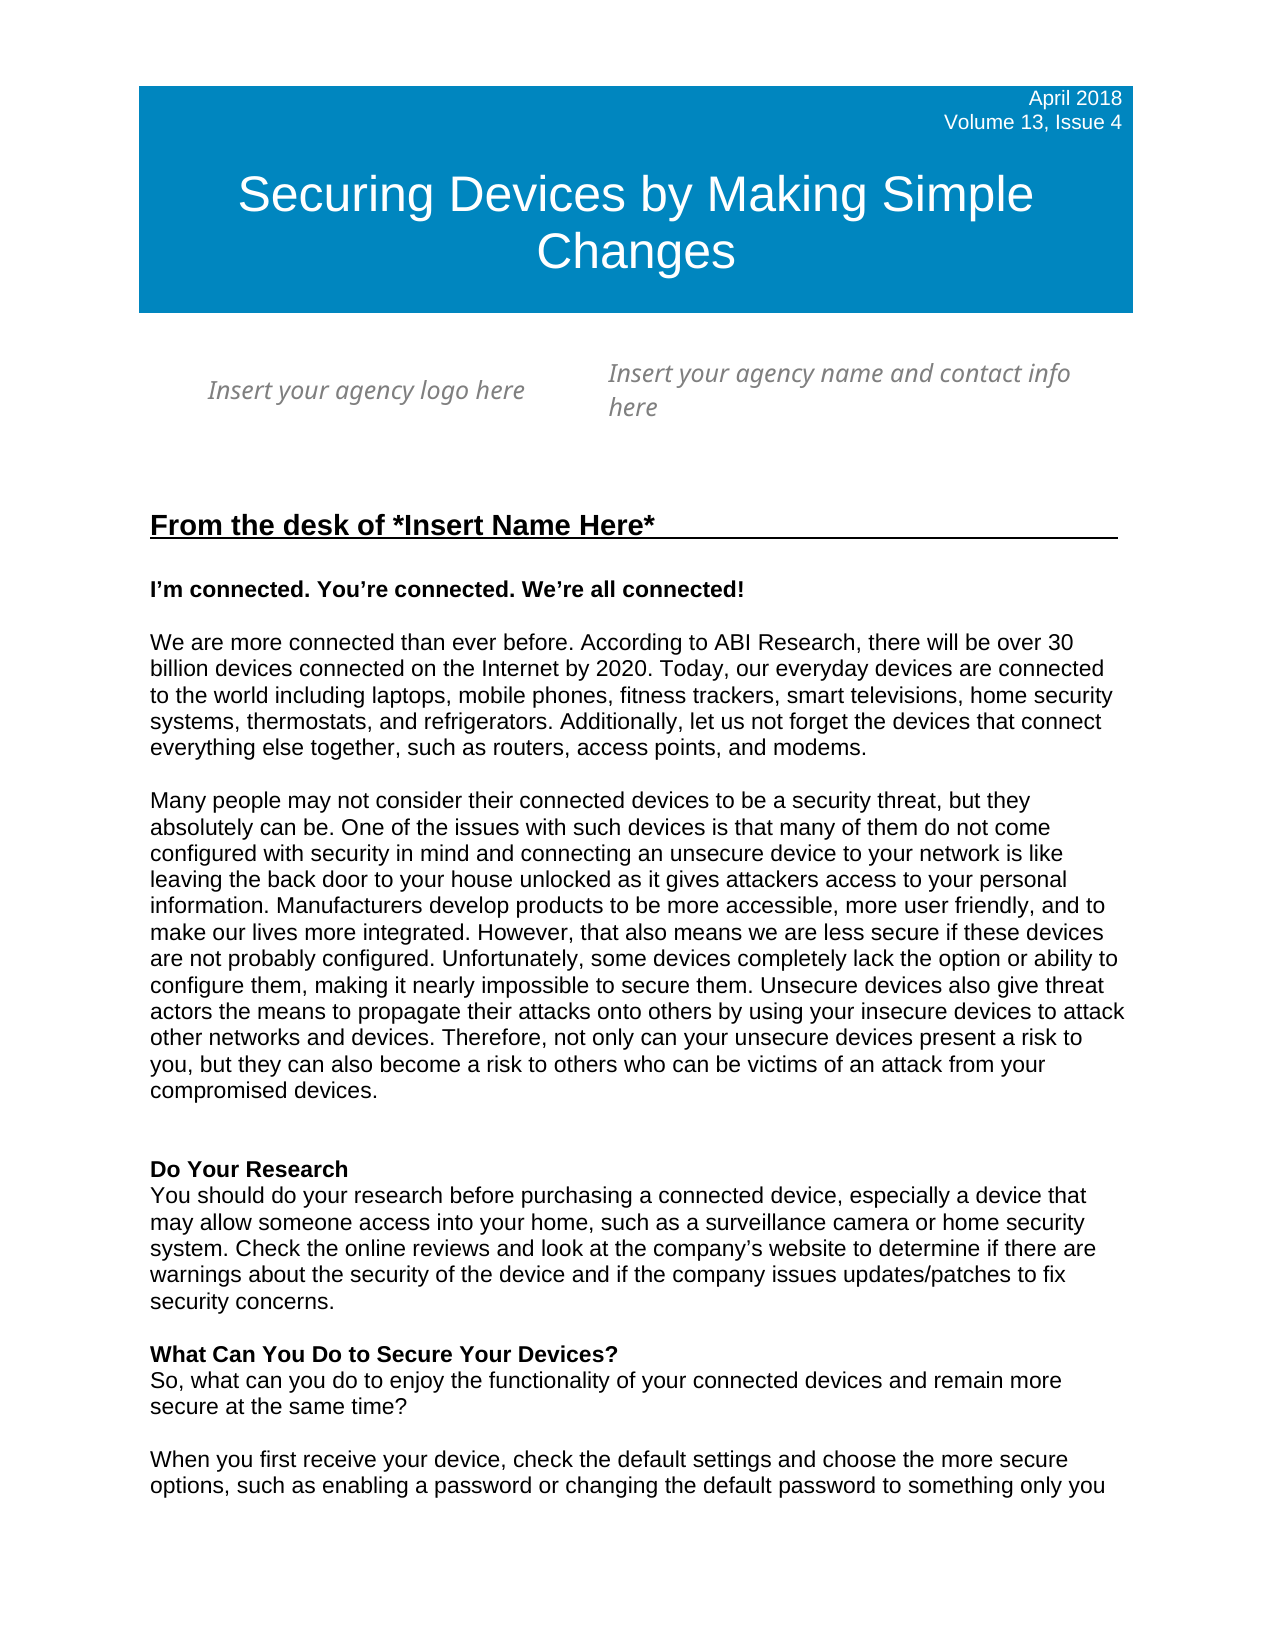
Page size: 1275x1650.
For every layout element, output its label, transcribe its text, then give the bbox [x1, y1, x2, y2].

text So, what can you do to enjoy the functionality of your connected devices and remain more secure at the same time? [150, 1367, 1125, 1419]
text You should do your research before purchasing a connected device, especially a device that may allow someone access into your home, such as a surveillance camera or home security system. Check the online reviews and look at the company’s website to determine if there are warnings about the security of the device and if the company issues updates/patches to fix security concerns. [150, 1182, 1125, 1314]
text What Can You Do to Secure Your Devices? [150, 1341, 1125, 1367]
text We are more connected than ever before. According to ABI Research, there will be over 30 billion devices connected on the Internet by 2020. Today, our everyday devices are connected to the world including laptops, mobile phones, fitness trackers, smart televisions, home security systems, thermostats, and refrigerators. Additionally, let us not forget the devices that connect everything else together, such as routers, access points, and modems. [150, 629, 1125, 761]
text Do Your Research [150, 1156, 1125, 1182]
table_header April 2018 Volume 13, Issue 4 Securing Devices by Making Simple Changes [139, 86, 1133, 313]
table_cell Insert your agency logo here [139, 314, 597, 466]
text Many people may not consider their connected devices to be a security threat, but they absolutely can be. One of the issues with such devices is that many of them do not come configured with security in mind and connecting an unsecure device to your network is like leaving the back door to your house unlocked as it gives attackers access to your personal information. Manufacturers develop products to be more accessible, more user friendly, and to make our lives more integrated. However, that also means we are less secure if these devices are not probably configured. Unfortunately, some devices completely lack the option or ability to configure them, making it nearly impossible to secure them. Unsecure devices also give threat actors the means to propagate their attacks onto others by using your insecure devices to attack other networks and devices. Therefore, not only can your unsecure devices present a risk to you, but they can also become a risk to others who can be victims of an attack from your compromised devices. [150, 787, 1125, 1103]
text I’m connected. You’re connected. We’re all connected! [150, 576, 1125, 603]
table_cell Insert your agency name and contact info here [597, 314, 1133, 466]
text From the desk of *Insert Name Here*____________________________ [150, 508, 1125, 542]
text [150, 1446, 1125, 1499]
